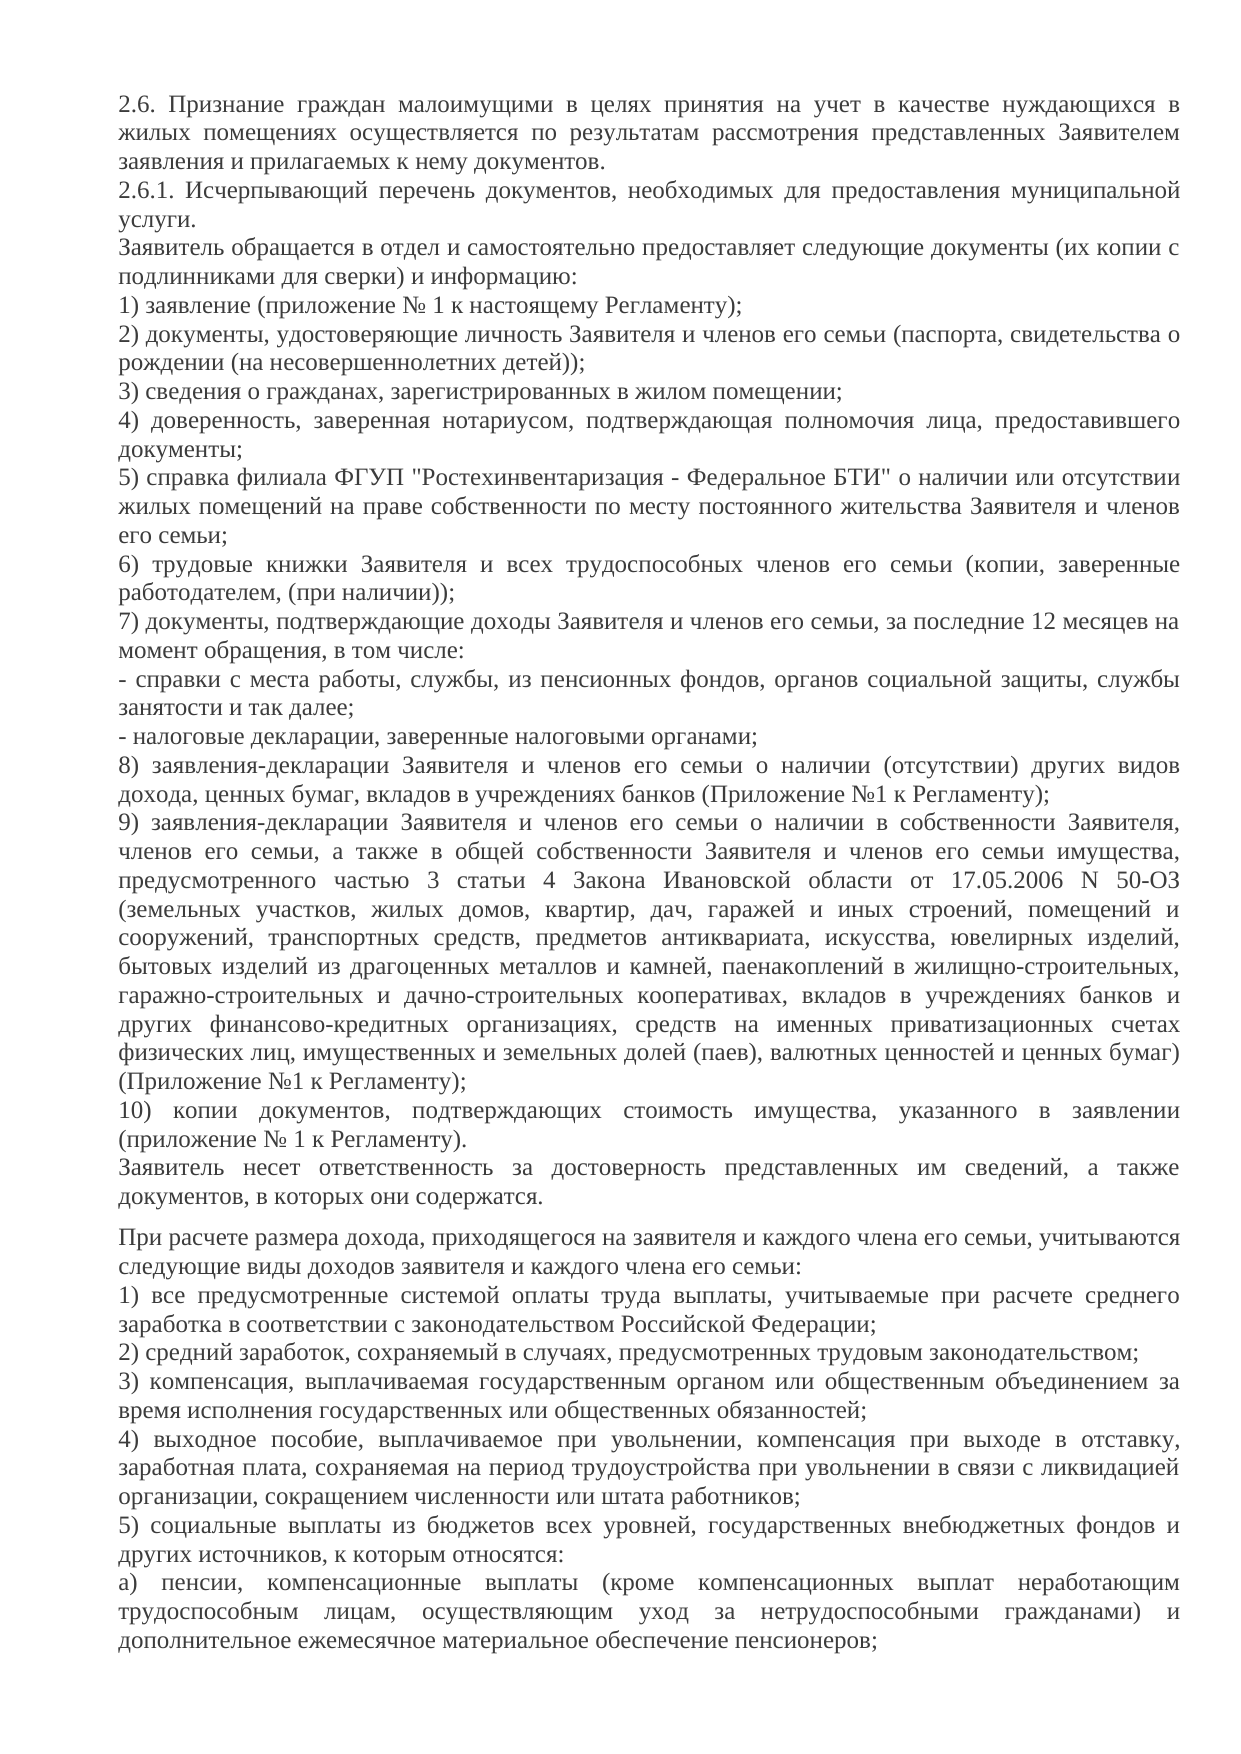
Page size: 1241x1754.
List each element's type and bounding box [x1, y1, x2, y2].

text [118, 89, 1181, 1210]
text [118, 1222, 1181, 1654]
